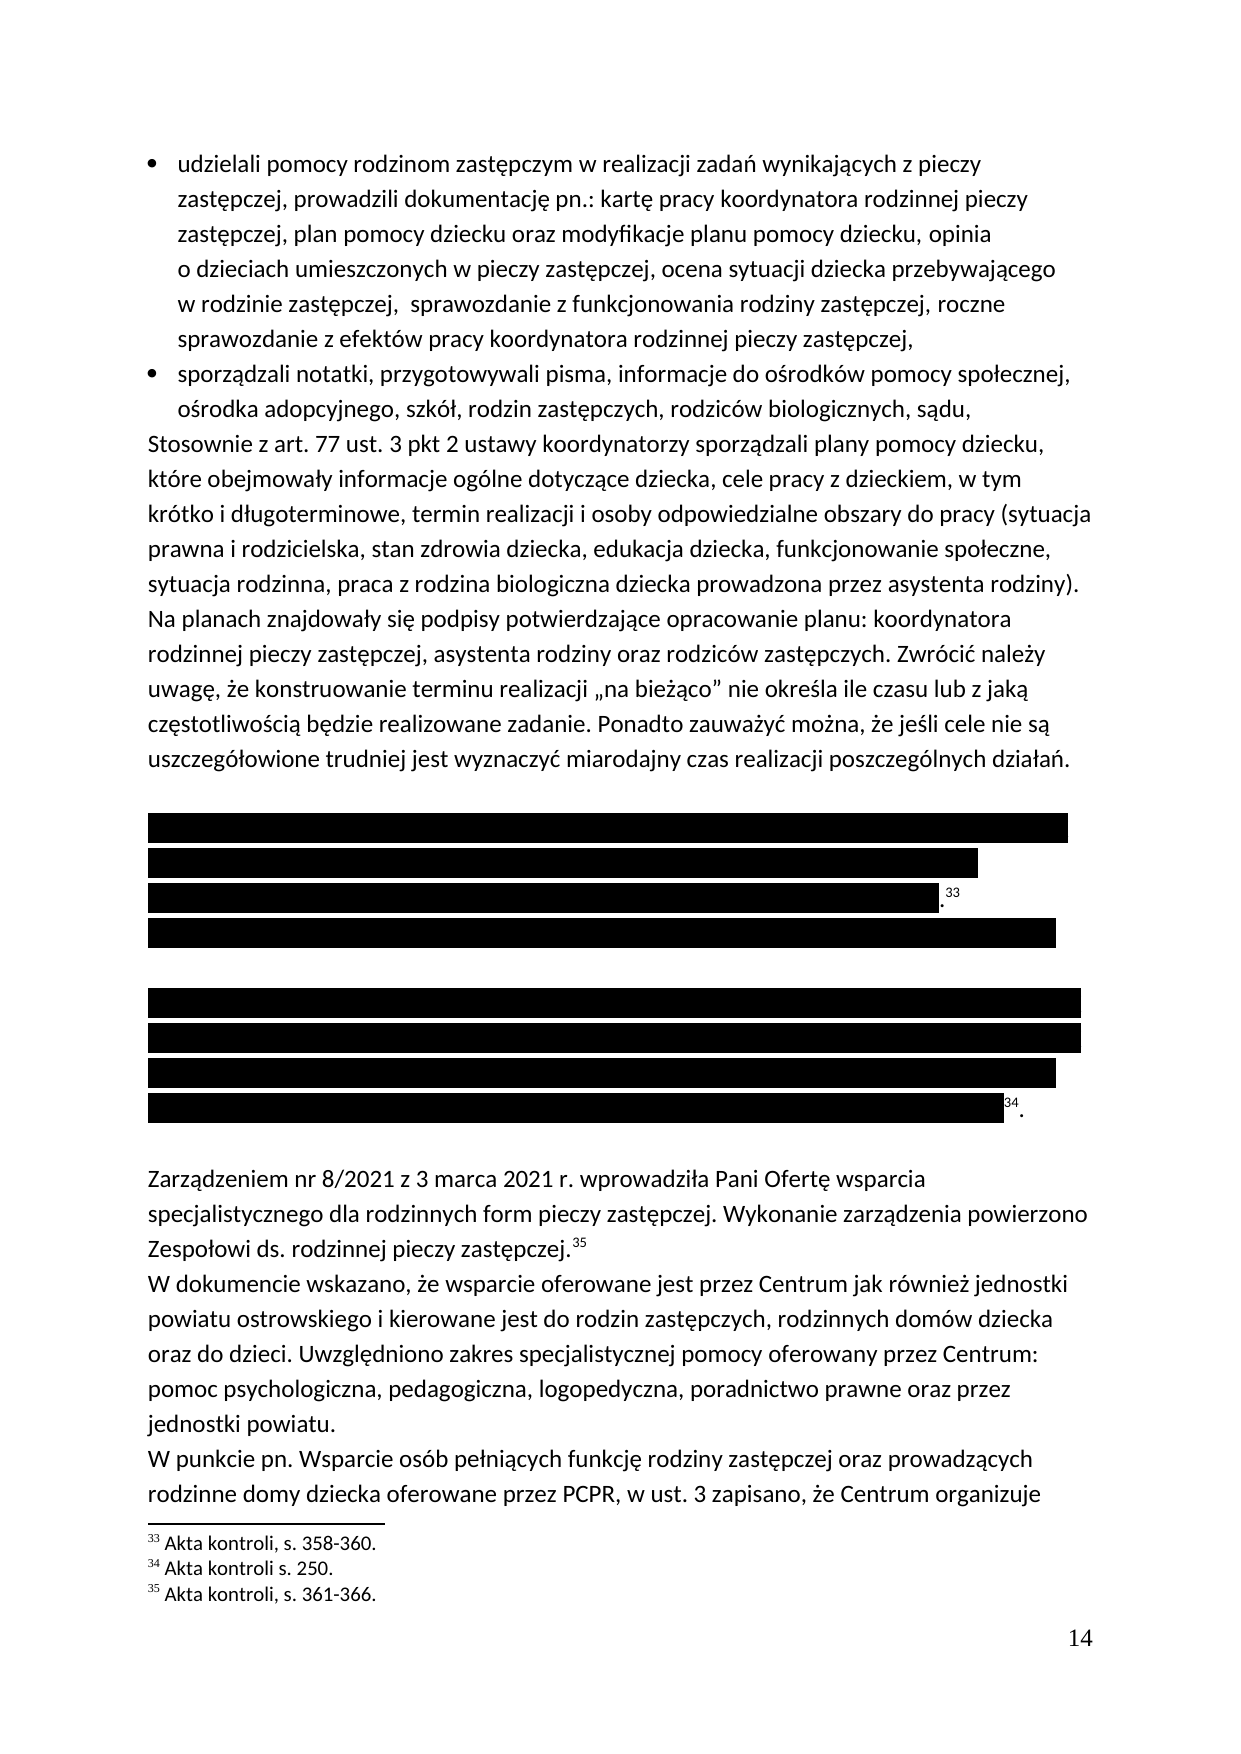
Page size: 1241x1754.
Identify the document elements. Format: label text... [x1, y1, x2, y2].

list sporządzali notatki, przygotowywali pisma, informacje do ośrodków pomocy społecznej, ośrodka adopcyjnego, szkół, rodzin zastępczych, rodziców biologicznych, sądu, [148, 358, 1092, 423]
text XXXXXXXXXXXXXXXXXXXXXXXXXXXXXXXXXXXXXXXXXXXXXXXXXXXXXXXXXXXXXXXXXXXXXXX XXXXXXXXXXXXXXXXXXXXXXXXXXXXXXXXXXXXXXXXXXXXXXXXXXXXXXXXXXXXXXXX XXXXXXXXXXXXXXXXXXXXXXXXXXXXXXXXXXXXXXXXXXXXXXXXXXXXXXXXXXXXX. XXXXXXXXXXXXXXXXXXXXXXXXXXXXXXXXXXXXXXXXXXXXXXXXXXXXXXXXXXXXXXXXXXXXXX [148, 813, 1092, 948]
list udzielali pomocy rodzinom zastępczym w realizacji zadań wynikających z pieczy zastępczej, prowadzili dokumentację pn.: kartę pracy koordynatora rodzinnej pieczy zastępczej, plan pomocy dziecku oraz modyfikacje planu pomocy dziecku, opinia o dzieciach umieszczonych w pieczy zastępczej, ocena sytuacji dziecka przebywającego w rodzinie zastępczej, sprawozdanie z funkcjonowania rodziny zastępczej, roczne sprawozdanie z efektów pracy koordynatora rodzinnej pieczy zastępczej, [148, 148, 1092, 353]
text Stosownie z art. 77 ust. 3 pkt 2 ustawy koordynatorzy sporządzali plany pomocy dziecku, które obejmowały informacje ogólne dotyczące dziecka, cele pracy z dzieckiem, w tym krótko i długoterminowe, termin realizacji i osoby odpowiedzialne obszary do pracy (sytuacja prawna i rodzicielska, stan zdrowia dziecka, edukacja dziecka, funkcjonowanie społeczne, sytuacja rodzinna, praca z rodzina biologiczna dziecka prowadzona przez asystenta rodziny). Na planach znajdowały się podpisy potwierdzające opracowanie planu: koordynatora rodzinnej pieczy zastępczej, asystenta rodziny oraz rodziców zastępczych. Zwrócić należy uwagę, że konstruowanie terminu realizacji „na bieżąco” nie określa ile czasu lub z jaką częstotliwością będzie realizowane zadanie. Ponadto zauważyć można, że jeśli cele nie są uszczegółowione trudniej jest wyznaczyć miarodajny czas realizacji poszczególnych działań. [148, 428, 1092, 773]
text XXXXXXXXXXXXXXXXXXXXXXXXXXXXXXXXXXXXXXXXXXXXXXXXXXXXXXXXXXXXXXXXXXXXXXXX XXXXXXXXXXXXXXXXXXXXXXXXXXXXXXXXXXXXXXXXXXXXXXXXXXXXXXXXXXXXXXXXXXXXXXXX XXXXXXXXXXXXXXXXXXXXXXXXXXXXXXXXXXXXXXXXXXXXXXXXXXXXXXXXXXXXXXXXXXXXXX XXXXXXXXXXXXXXXXXXXXXXXXXXXXXXXXXXXXXXXXXXXXXXXXXXXXXXXXXXXXXXXXXX. [148, 988, 1092, 1123]
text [148, 1163, 1092, 1508]
